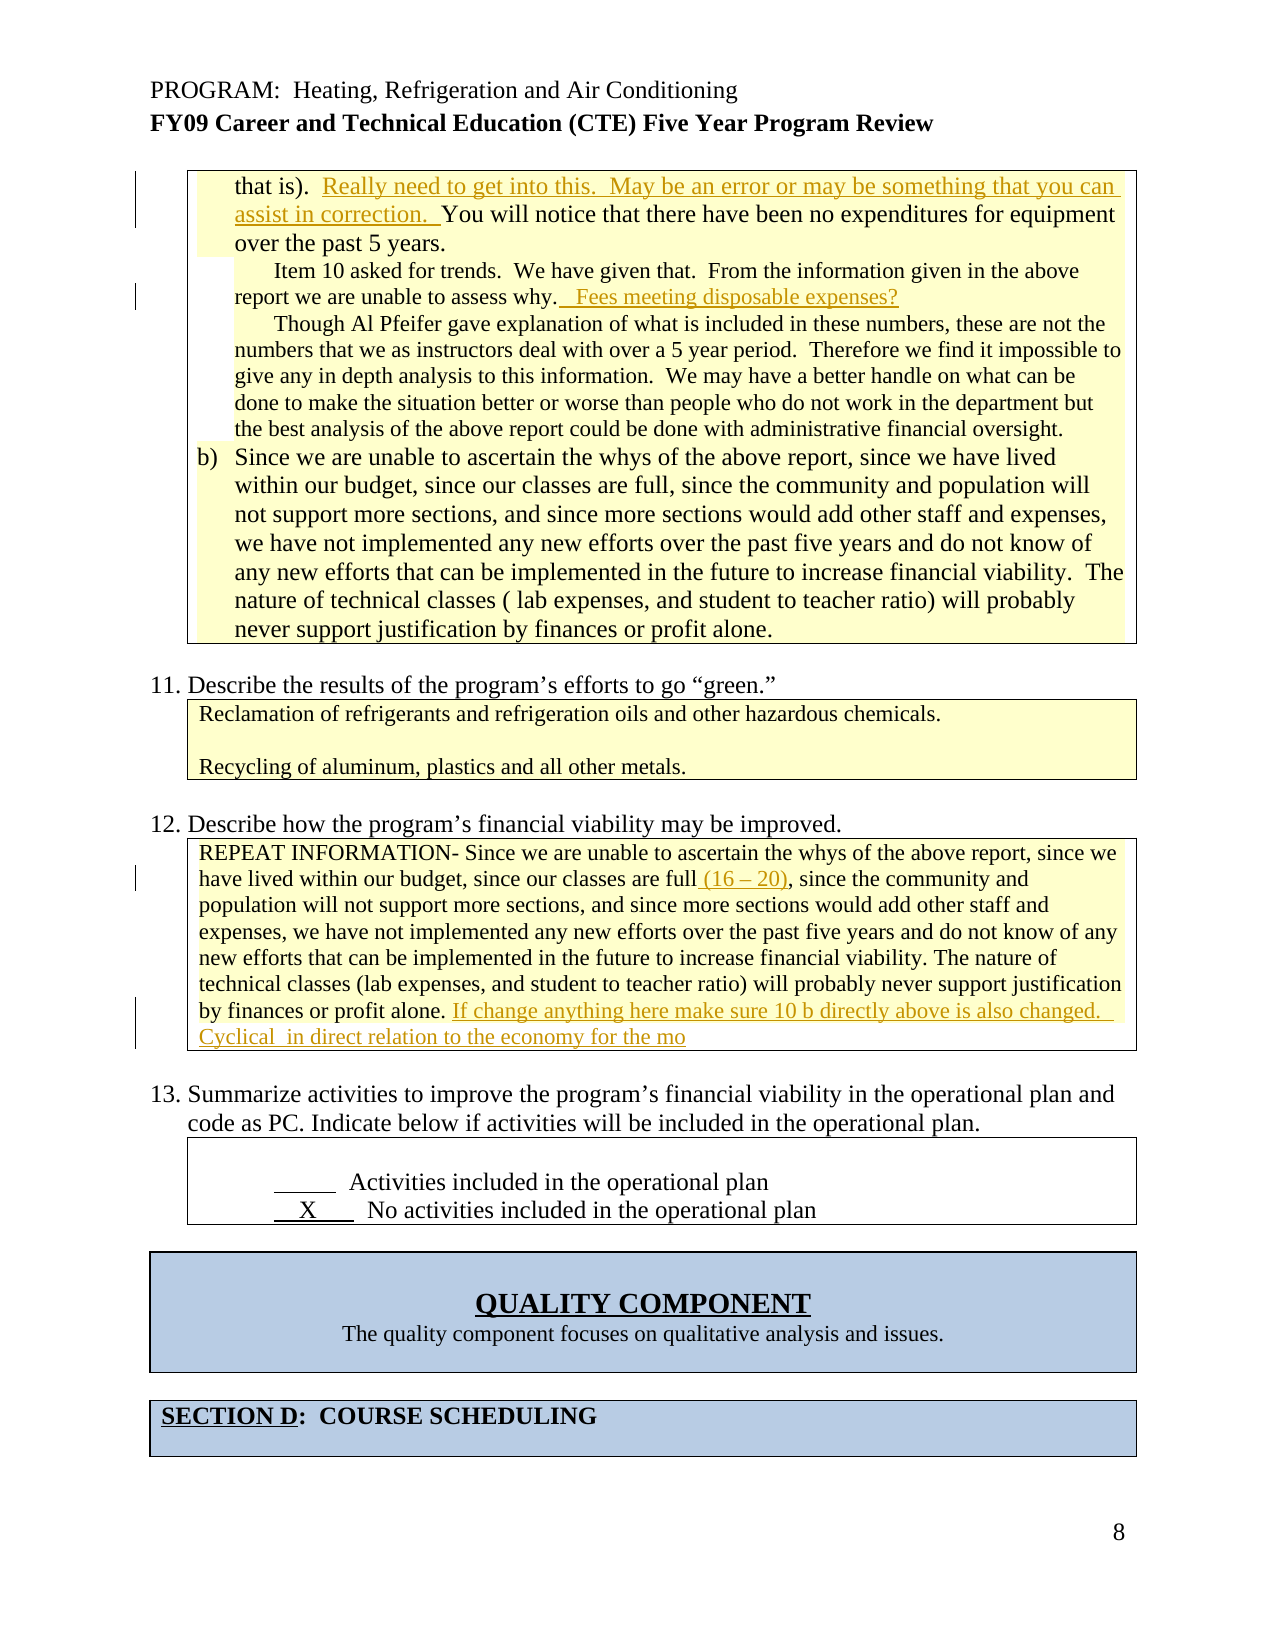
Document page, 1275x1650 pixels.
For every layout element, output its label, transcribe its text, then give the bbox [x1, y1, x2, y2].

list Summarize activities to improve the program’s financial viability in the operational plan and code as PC. Indicate below if activities will be included in the operational plan. [150, 1079, 1125, 1137]
table_header QUALITY COMPONENT The quality component focuses on qualitative analysis and issues. [151, 1253, 1136, 1372]
table_header Reclamation of refrigerants and refrigeration oils and other hazardous chemicals. Recycling of aluminum, plastics and all other metals. [188, 700, 1136, 779]
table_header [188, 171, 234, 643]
table_header Activities included in the operational plan X No activities included in the operational plan [188, 1138, 1136, 1224]
table_header REPEAT INFORMATION- Since we are unable to ascertain the whys of the above report, since we have lived within our budget, since our classes are full, since the community and population will not support more sections, and since more sections would add other staff and expenses, we have not implemented any new efforts over the past five years and do not know of any new efforts that can be implemented in the future to increase financial viability. The nature of technical classes (lab expenses, and student to teacher ratio) will probably never support justification by finances or profit alone. [188, 839, 1136, 1049]
table_header SECTION D: COURSE SCHEDULING [151, 1401, 1136, 1456]
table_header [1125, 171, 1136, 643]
list Describe the results of the program’s efforts to go “green.” [150, 670, 1125, 699]
list Describe how the program’s financial viability may be improved. [150, 809, 1125, 838]
